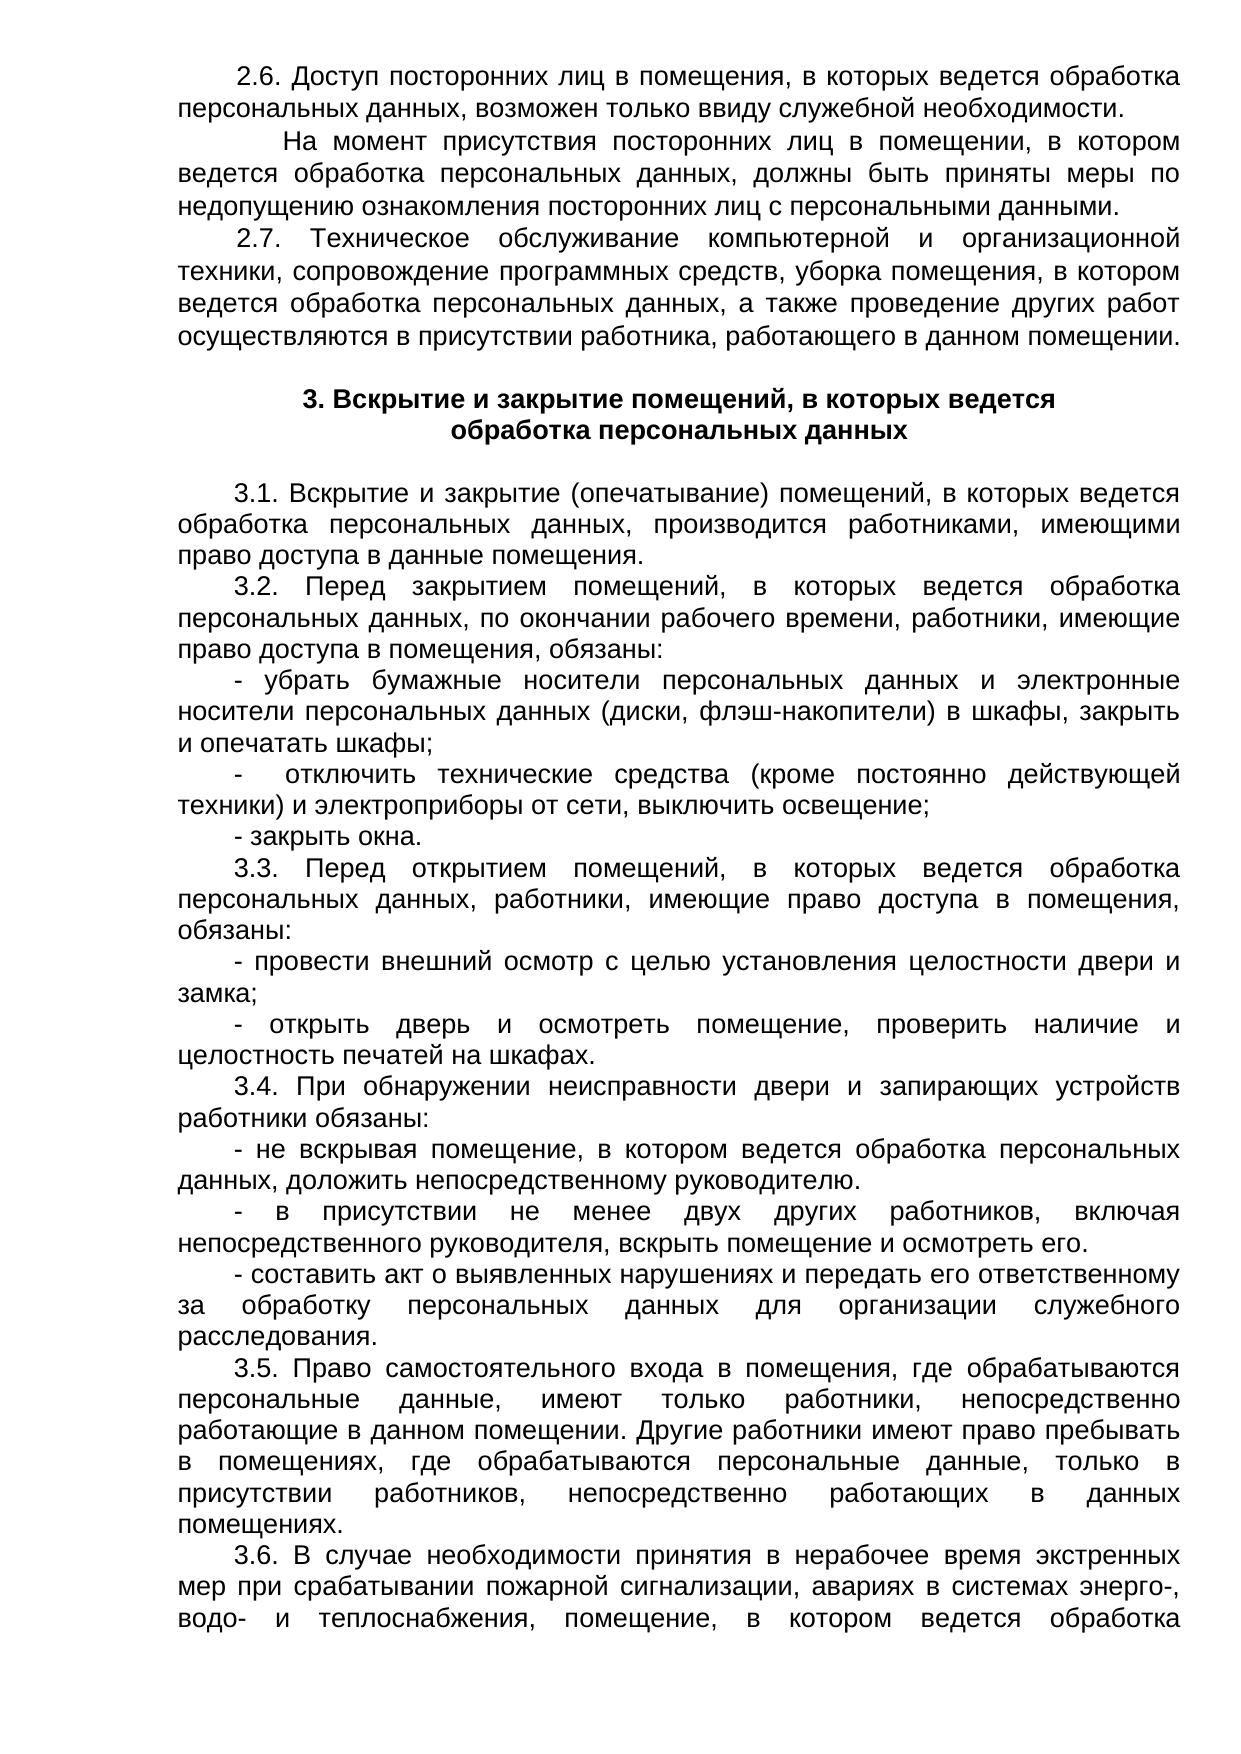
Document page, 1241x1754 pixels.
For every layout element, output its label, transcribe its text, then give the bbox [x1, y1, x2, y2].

text 3.4. При обнаружении неисправности двери и запирающих устройств работники обязаны: [177, 1070, 1181, 1133]
text - убрать бумажные носители персональных данных и электронные носители персональных данных (диски, флэш-накопители) в шкафы, закрыть и опечатать шкафы; [177, 664, 1181, 758]
text - не вскрывая помещение, в котором ведется обработка персональных данных, доложить непосредственному руководителю. [177, 1133, 1181, 1195]
text - в присутствии не менее двух других работников, включая непосредственного руководителя, вскрыть помещение и осмотреть его. [177, 1195, 1181, 1258]
text - провести внешний осмотр с целью установления целостности двери и замка; [177, 945, 1181, 1008]
text 2.6. Доступ посторонних лиц в помещения, в которых ведется обработка персональных данных, возможен только ввиду служебной необходимости. [177, 59, 1181, 124]
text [177, 1539, 1181, 1633]
text 3.5. Право самостоятельного входа в помещения, где обрабатываются персональные данные, имеют только работники, непосредственно работающие в данном помещении. Другие работники имеют право пребывать в помещениях, где обрабатываются персональные данные, только в присутствии работников, непосредственно работающих в данных помещениях. [177, 1352, 1181, 1539]
text 3.2. Перед закрытием помещений, в которых ведется обработка персональных данных, по окончании рабочего времени, работники, имеющие право доступа в помещения, обязаны: [177, 570, 1181, 664]
text обработка персональных данных [177, 414, 1181, 445]
text 2.7. Техническое обслуживание компьютерной и организационной техники, сопровождение программных средств, уборка помещения, в котором ведется обработка персональных данных, а также проведение других работ осуществляются в присутствии работника, работающего в данном помещении. [177, 222, 1181, 352]
text 3.1. Вскрытие и закрытие (опечатывание) помещений, в которых ведется обработка персональных данных, производится работниками, имеющими право доступа в данные помещения. [177, 477, 1181, 570]
text 3. Вскрытие и закрытие помещений, в которых ведется [177, 383, 1181, 414]
text - отключить технические средства (кроме постоянно действующей техники) и электроприборы от сети, выключить освещение; [177, 758, 1181, 820]
text 3.3. Перед открытием помещений, в которых ведется обработка персональных данных, работники, имеющие право доступа в помещения, обязаны: [177, 852, 1181, 945]
text - составить акт о выявленных нарушениях и передать его ответственному за обработку персональных данных для организации служебного расследования. [177, 1258, 1181, 1352]
text - открыть дверь и осмотреть помещение, проверить наличие и целостность печатей на шкафах. [177, 1008, 1181, 1070]
text На момент присутствия посторонних лиц в помещении, в котором ведется обработка персональных данных, должны быть приняты меры по недопущению ознакомления посторонних лиц с персональными данными. [177, 124, 1181, 222]
text - закрыть окна. [177, 820, 1181, 852]
